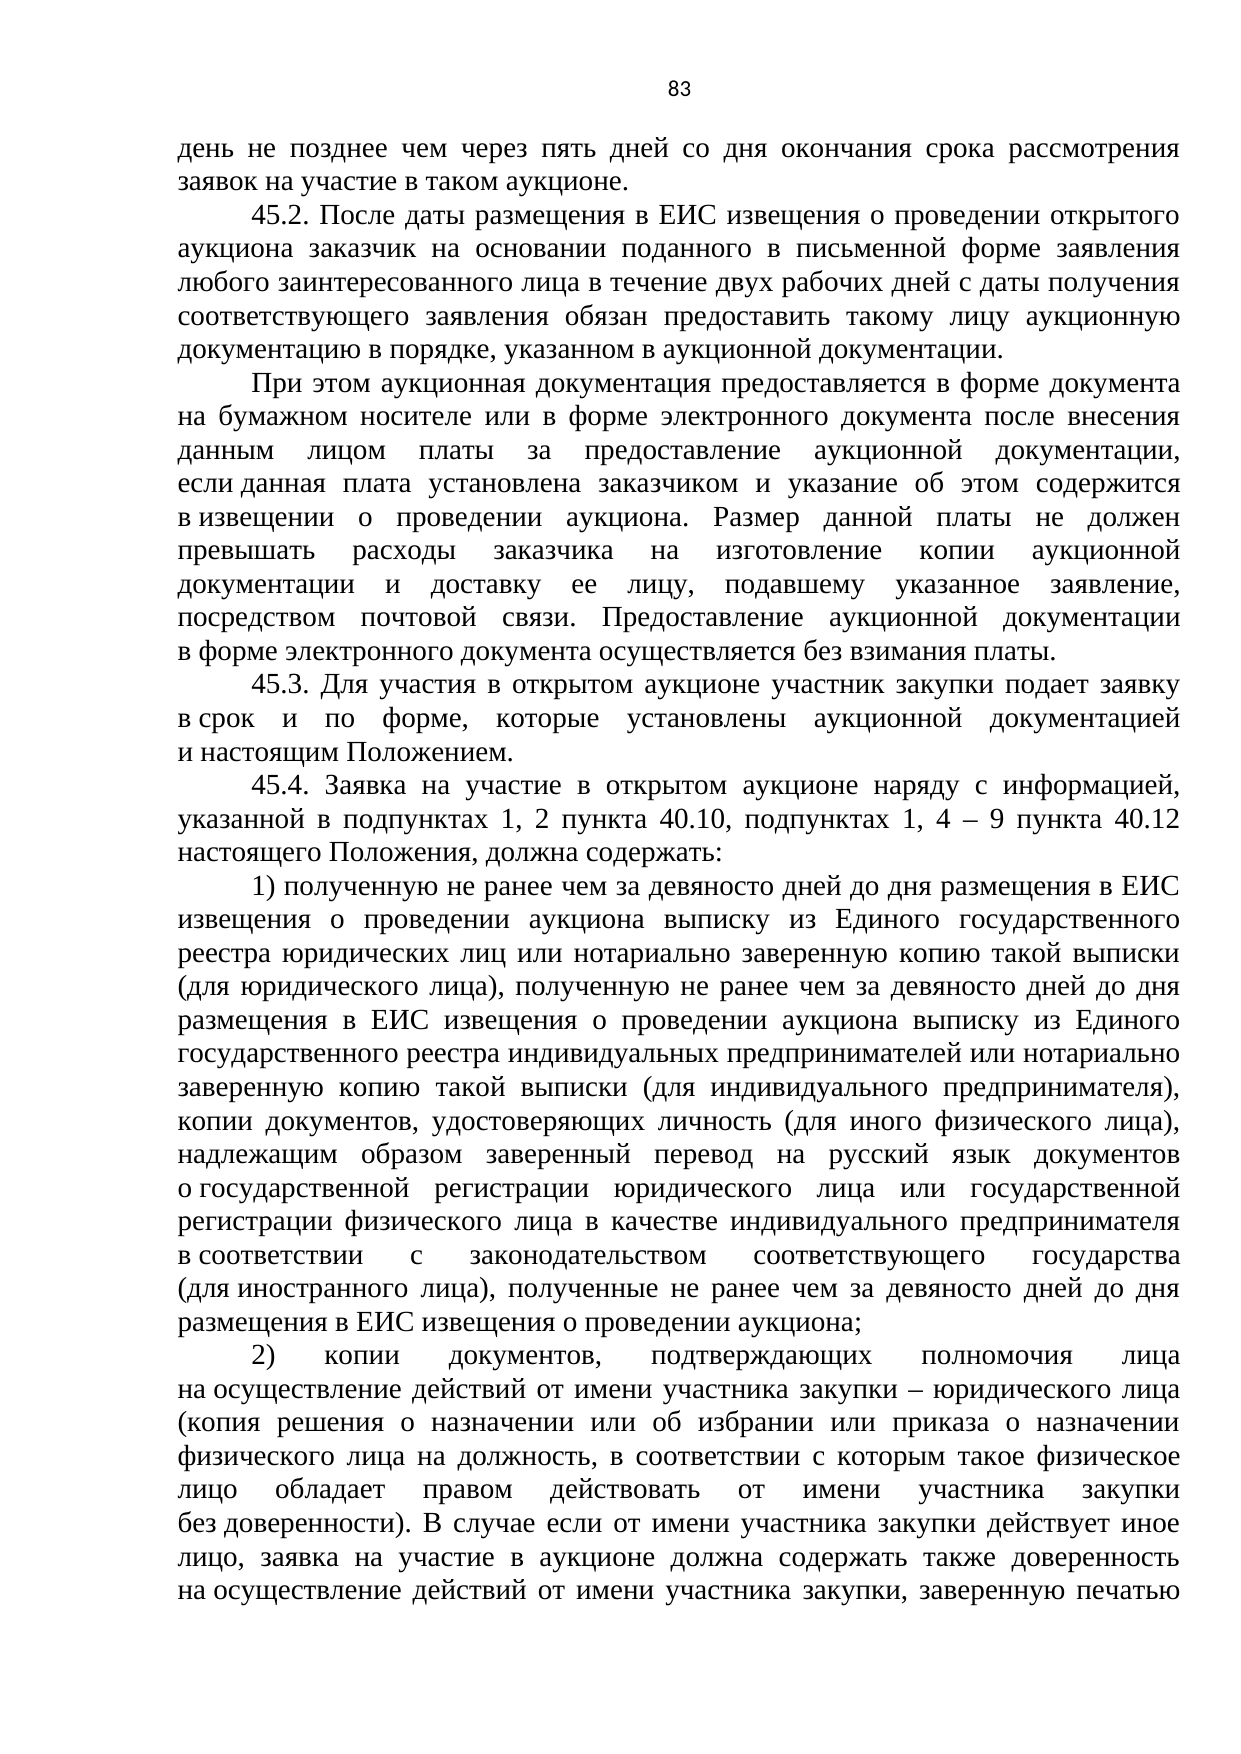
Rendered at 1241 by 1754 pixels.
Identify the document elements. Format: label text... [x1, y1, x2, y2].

text 45.2. После даты размещения в ЕИС извещения о проведении открытого аукциона заказчик на основании поданного в письменной форме заявления любого заинтересованного лица в течение двух рабочих дней с даты получения соответствующего заявления обязан предоставить такому лицу аукционную документацию в порядке, указанном в аукционной документации. [177, 197, 1181, 365]
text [177, 1337, 1181, 1606]
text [177, 130, 1181, 197]
text 45.3. Для участия в открытом аукционе участник закупки подает заявку в срок и по форме, которые установлены аукционной документацией и настоящим Положением. [177, 667, 1181, 767]
text При этом аукционная документация предоставляется в форме документа на бумажном носителе или в форме электронного документа после внесения данным лицом платы за предоставление аукционной документации, если данная плата установлена заказчиком и указание об этом содержится в извещении о проведении аукциона. Размер данной платы не должен превышать расходы заказчика на изготовление копии аукционной документации и доставку ее лицу, подавшему указанное заявление, посредством почтовой связи. Предоставление аукционной документации в форме электронного документа осуществляется без взимания платы. [177, 365, 1181, 667]
text 1) полученную не ранее чем за девяносто дней до дня размещения в ЕИС извещения о проведении аукциона выписку из Единого государственного реестра юридических лиц или нотариально заверенную копию такой выписки (для юридического лица), полученную не ранее чем за девяносто дней до дня размещения в ЕИС извещения о проведении аукциона выписку из Единого государственного реестра индивидуальных предпринимателей или нотариально заверенную копию такой выписки (для индивидуального предпринимателя), копии документов, удостоверяющих личность (для иного физического лица), надлежащим образом заверенный перевод на русский язык документов о государственной регистрации юридического лица или государственной регистрации физического лица в качестве индивидуального предпринимателя в соответствии с законодательством соответствующего государства (для иностранного лица), полученные не ранее чем за девяносто дней до дня размещения в ЕИС извещения о проведении аукциона; [177, 868, 1181, 1337]
text 45.4. Заявка на участие в открытом аукционе наряду с информацией, указанной в подпунктах 1, 2 пункта 40.10, подпунктах 1, 4 – 9 пункта 40.12 настоящего Положения, должна содержать: [177, 767, 1181, 868]
